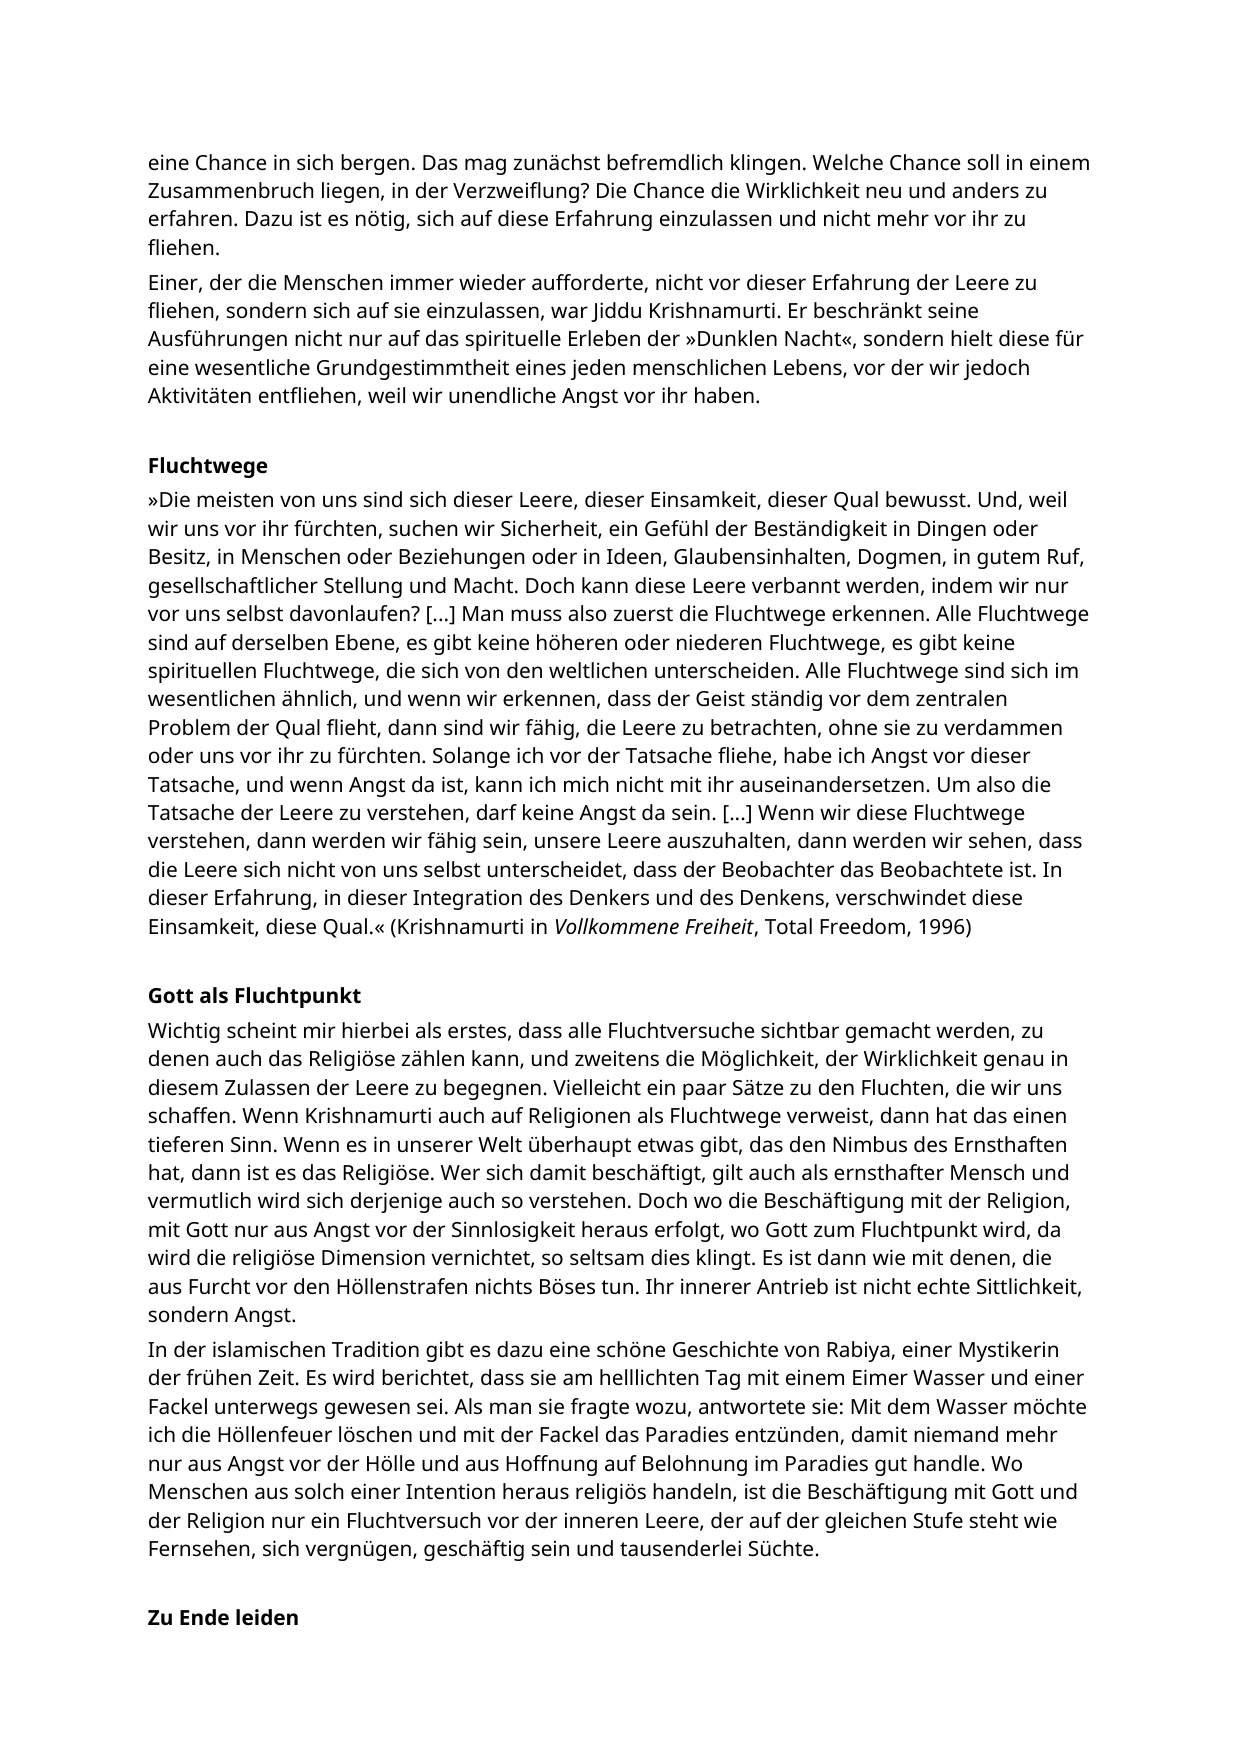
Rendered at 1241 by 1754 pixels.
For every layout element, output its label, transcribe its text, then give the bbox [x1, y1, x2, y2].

text Fluchtwege [148, 451, 1093, 479]
text Wichtig scheint mir hierbei als erstes, dass alle Fluchtversuche sichtbar gemacht werden, zu denen auch das Religiöse zählen kann, und zweitens die Möglichkeit, der Wirklichkeit genau in diesem Zulassen der Leere zu begegnen. Vielleicht ein paar Sätze zu den Fluchten, die wir uns schaffen. Wenn Krishnamurti auch auf Religionen als Fluchtwege verweist, dann hat das einen tieferen Sinn. Wenn es in unserer Welt überhaupt etwas gibt, das den Nimbus des Ernsthaften hat, dann ist es das Religiöse. Wer sich damit beschäftigt, gilt auch als ernsthafter Mensch und vermutlich wird sich derjenige auch so verstehen. Doch wo die Beschäftigung mit der Religion, mit Gott nur aus Angst vor der Sinnlosigkeit heraus erfolgt, wo Gott zum Fluchtpunkt wird, da wird die religiöse Dimension vernichtet, so seltsam dies klingt. Es ist dann wie mit denen, die aus Furcht vor den Höllenstrafen nichts Böses tun. Ihr innerer Antrieb ist nicht echte Sittlichkeit, sondern Angst. [148, 1016, 1093, 1329]
text In der islamischen Tradition gibt es dazu eine schöne Geschichte von Rabiya, einer Mystikerin der frühen Zeit. Es wird berichtet, dass sie am helllichten Tag mit einem Eimer Wasser und einer Fackel unterwegs gewesen sei. Als man sie fragte wozu, antwortete sie: Mit dem Wasser möchte ich die Höllenfeuer löschen und mit der Fackel das Paradies entzünden, damit niemand mehr nur aus Angst vor der Hölle und aus Hoffnung auf Belohnung im Paradies gut handle. Wo Menschen aus solch einer Intention heraus religiös handeln, ist die Beschäftigung mit Gott und der Religion nur ein Fluchtversuch vor der inneren Leere, der auf der gleichen Stufe steht wie Fernsehen, sich vergnügen, geschäftig sein und tausenderlei Süchte. [148, 1335, 1093, 1563]
text Gott als Fluchtpunkt [148, 981, 1093, 1010]
text »Die meisten von uns sind sich dieser Leere, dieser Einsamkeit, dieser Qual bewusst. Und, weil wir uns vor ihr fürchten, suchen wir Sicherheit, ein Gefühl der Beständigkeit in Dingen oder Besitz, in Menschen oder Beziehungen oder in Ideen, Glaubensinhalten, Dogmen, in gutem Ruf, gesellschaftlicher Stellung und Macht. Doch kann diese Leere verbannt werden, indem wir nur vor uns selbst davonlaufen? [...] Man muss also zuerst die Fluchtwege erkennen. Alle Fluchtwege sind auf derselben Ebene, es gibt keine höheren oder niederen Fluchtwege, es gibt keine spirituellen Fluchtwege, die sich von den weltlichen unterscheiden. Alle Fluchtwege sind sich im wesentlichen ähnlich, und wenn wir erkennen, dass der Geist ständig vor dem zentralen Problem der Qual flieht, dann sind wir fähig, die Leere zu betrachten, ohne sie zu verdammen oder uns vor ihr zu fürchten. Solange ich vor der Tatsache fliehe, habe ich Angst vor dieser Tatsache, und wenn Angst da ist, kann ich mich nicht mit ihr auseinandersetzen. Um also die Tatsache der Leere zu verstehen, darf keine Angst da sein. [...] Wenn wir diese Fluchtwege verstehen, dann werden wir fähig sein, unsere Leere auszuhalten, dann werden wir sehen, dass die Leere sich nicht von uns selbst unterscheidet, dass der Beobachter das Beobachtete ist. In dieser Erfahrung, in dieser Integration des Denkers und des Denkens, verschwindet diese Einsamkeit, diese Qual.« (Krishnamurti in Vollkommene Freiheit, Total Freedom, 1996) [148, 485, 1093, 940]
text Zu Ende leiden [148, 1603, 1093, 1632]
text Einer, der die Menschen immer wieder aufforderte, nicht vor dieser Erfahrung der Leere zu fliehen, sondern sich auf sie einzulassen, war Jiddu Krishnamurti. Er beschränkt seine Ausführungen nicht nur auf das spirituelle Erleben der »Dunklen Nacht«, sondern hielt diese für eine wesentliche Grundgestimmtheit eines jeden menschlichen Lebens, vor der wir jedoch Aktivitäten entfliehen, weil wir unendliche Angst vor ihr haben. [148, 268, 1093, 410]
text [148, 148, 1093, 261]
